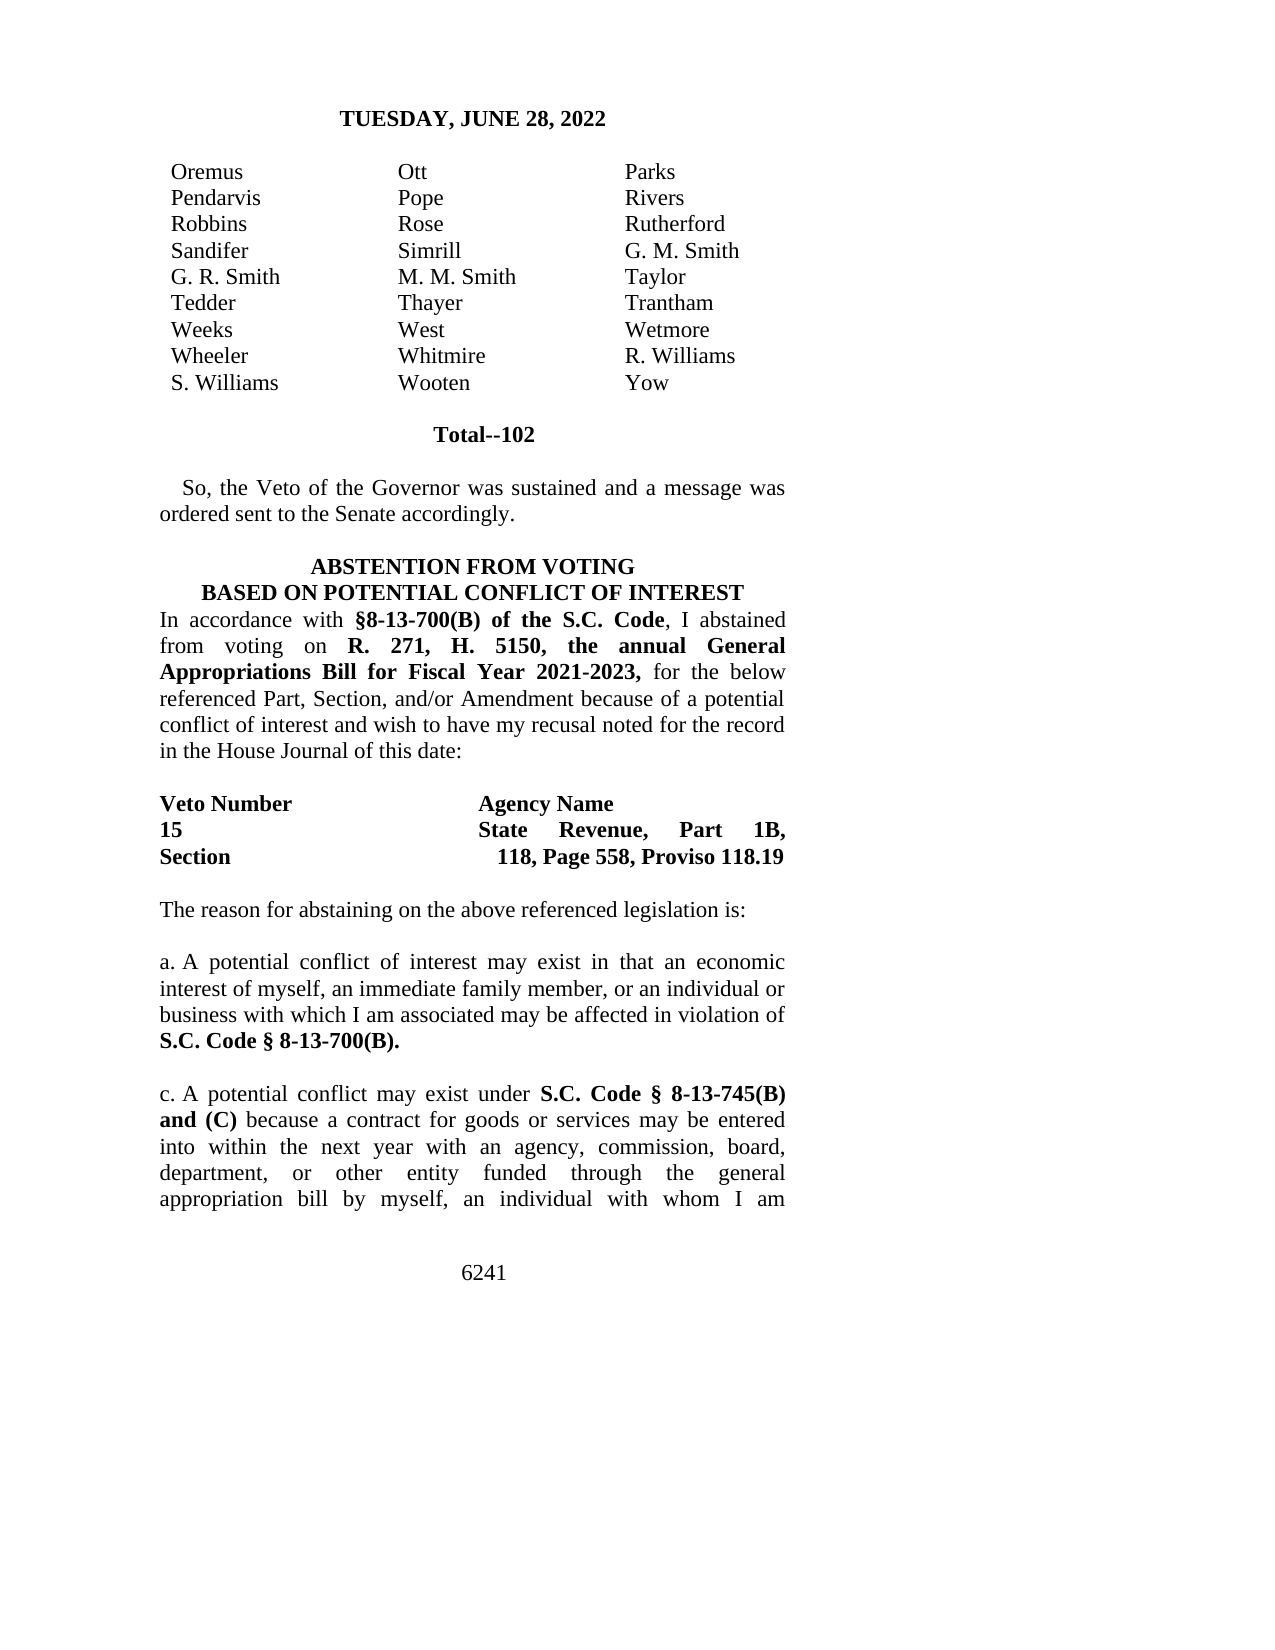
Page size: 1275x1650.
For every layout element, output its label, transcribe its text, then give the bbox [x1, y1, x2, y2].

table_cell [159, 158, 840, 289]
text 15 State Revenue, Part 1B, Section 118, Page 558, Proviso 118.19 [159, 817, 786, 869]
text BASED ON POTENTIAL CONFLICT OF INTEREST [159, 579, 786, 606]
text ABSTENTION FROM VOTING [159, 553, 786, 579]
text In accordance with §8-13-700(B) of the S.C. Code, I abstained from voting on R. 271, H. 5150, the annual General Appropriations Bill for Fiscal Year 2021-2023, for the below referenced Part, Section, and/or Amendment because of a potential conflict of interest and wish to have my recusal noted for the record in the House Journal of this date: [159, 606, 786, 764]
text Total--102 [159, 421, 786, 448]
text Veto Number Agency Name [159, 790, 786, 817]
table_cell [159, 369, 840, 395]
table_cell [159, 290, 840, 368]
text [159, 1080, 786, 1212]
text So, the Veto of the Governor was sustained and a message was ordered sent to the Senate accordingly. [159, 474, 786, 527]
text The reason for abstaining on the above referenced legislation is: [159, 896, 786, 922]
text a. A potential conflict of interest may exist in that an economic interest of myself, an immediate family member, or an individual or business with which I am associated may be affected in violation of S.C. Code § 8-13-700(B). [159, 948, 786, 1054]
